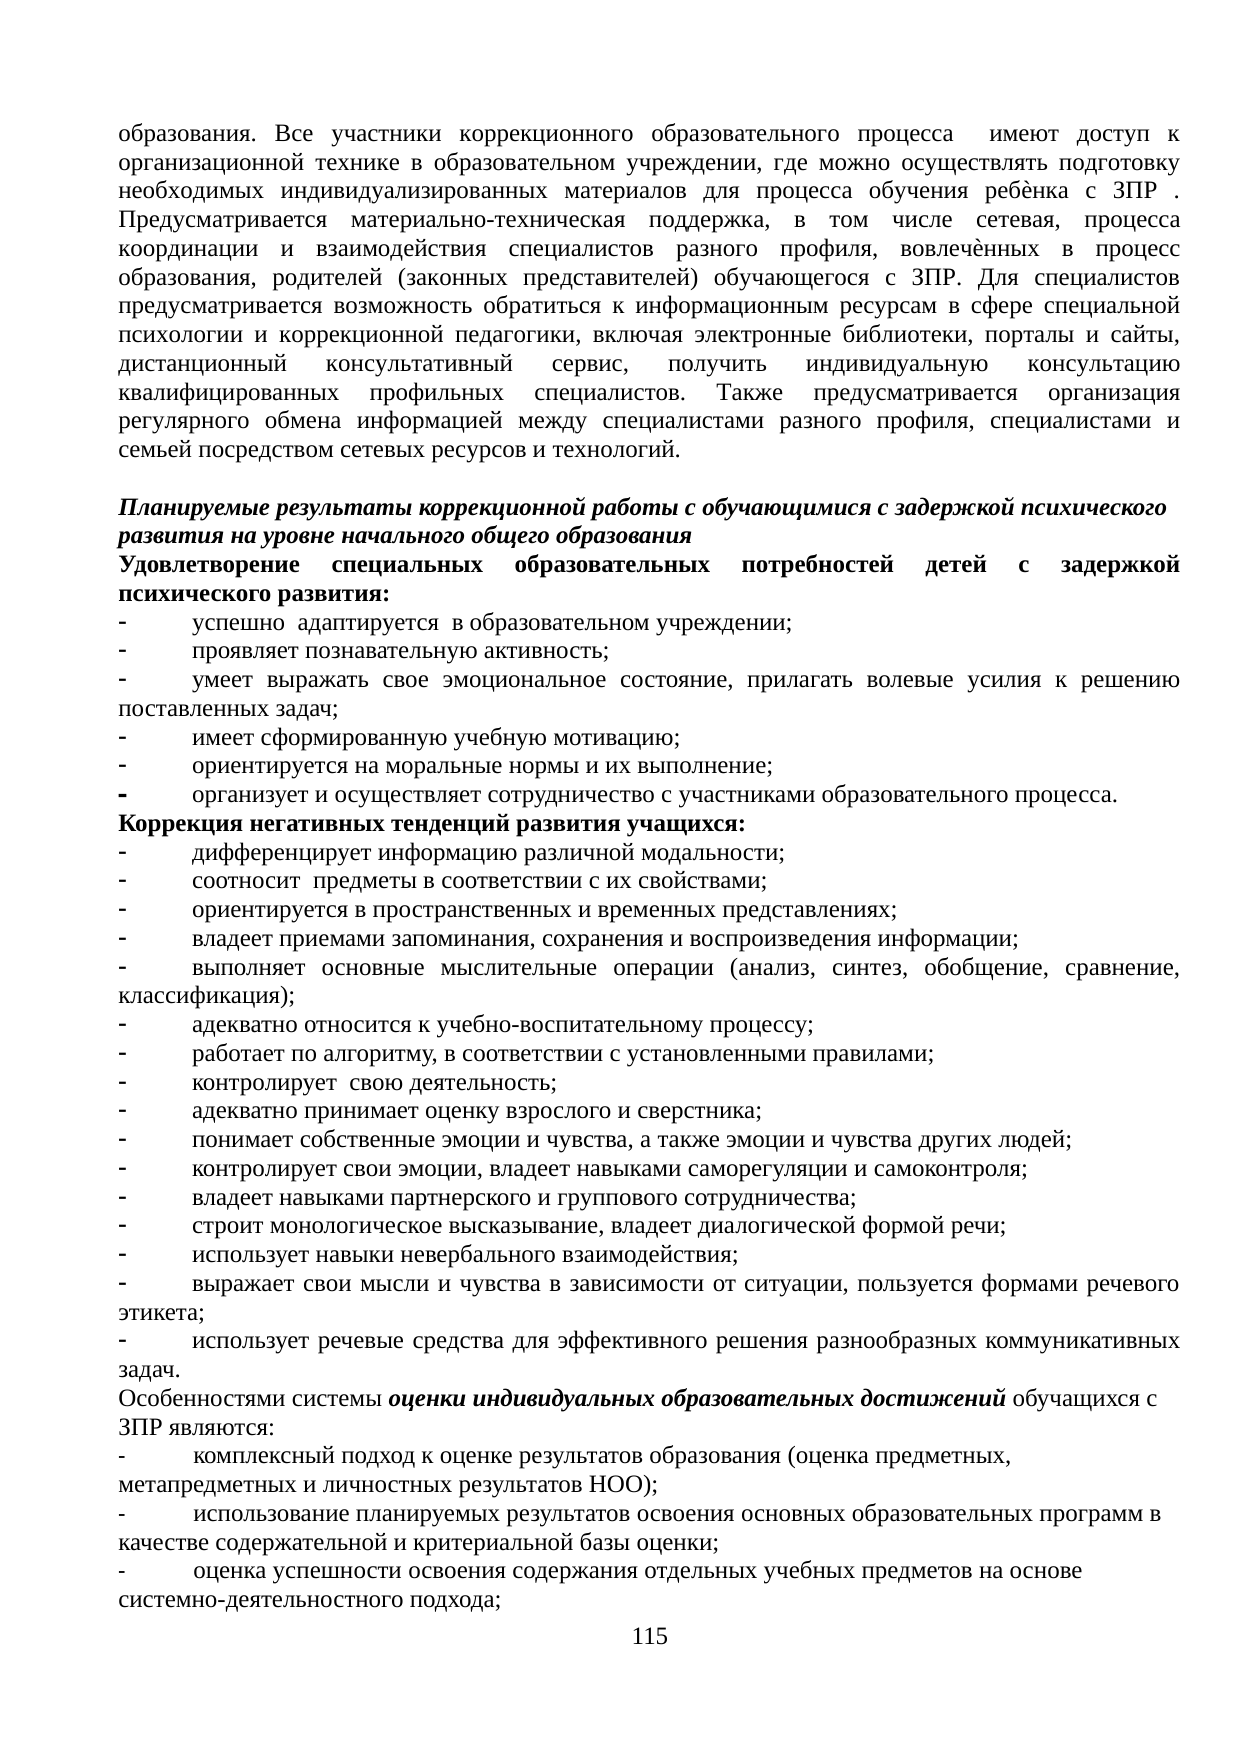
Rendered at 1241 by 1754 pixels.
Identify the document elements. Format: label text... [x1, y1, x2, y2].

list контролирует свою деятельность; [118, 1067, 1181, 1096]
list использует речевые средства для эффективного решения разнообразных коммуникативных задач. [118, 1326, 1181, 1383]
list имеет сформированную учебную мотивацию; [118, 722, 1181, 751]
list работает по алгоритму, в соответствии с установленными правилами; [118, 1038, 1181, 1067]
list адекватно принимает оценку взрослого и сверстника; [118, 1096, 1181, 1124]
list дифференцирует информацию различной модальности; [118, 837, 1181, 866]
list умеет выражать свое эмоциональное состояние, прилагать волевые усилия к решению поставленных задач; [118, 664, 1181, 722]
list выражает свои мысли и чувства в зависимости от ситуации, пользуется формами речевого этикета; [118, 1268, 1181, 1326]
list ориентируется на моральные нормы и их выполнение; [118, 751, 1181, 779]
text Удовлетворение специальных образовательных потребностей детей с задержкой психического развития: [118, 549, 1181, 607]
text Коррекция негативных тенденций развития учащихся: [118, 808, 1181, 837]
list успешно адаптируется в образовательном учреждении; [118, 607, 1181, 636]
list владеет навыками партнерского и группового сотрудничества; [118, 1182, 1181, 1211]
list выполняет основные мыслительные операции (анализ, синтез, обобщение, сравнение, классификация); [118, 952, 1181, 1009]
list использование планируемых результатов освоения основных образовательных программ в качестве содержательной и критериальной базы оценки; [118, 1498, 1181, 1556]
text Планируемые результаты коррекционной работы с обучающимися с задержкой психического развития на уровне начального общего образования [118, 492, 1181, 549]
list оценка успешности освоения содержания отдельных учебных предметов на основе системно-деятельностного подхода; [118, 1556, 1181, 1613]
list использует навыки невербального взаимодействия; [118, 1239, 1181, 1268]
list соотносит предметы в соответствии с их свойствами; [118, 866, 1181, 894]
list адекватно относится к учебно-воспитательному процессу; [118, 1009, 1181, 1038]
list организует и осуществляет сотрудничество с участниками образовательного процесса. [118, 779, 1181, 808]
list комплексный подход к оценке результатов образования (оценка предметных, метапредметных и личностных результатов НОО); [118, 1441, 1181, 1498]
list ориентируется в пространственных и временных представлениях; [118, 894, 1181, 923]
list проявляет познавательную активность; [118, 636, 1181, 664]
list понимает собственные эмоции и чувства, а также эмоции и чувства других людей; [118, 1124, 1181, 1153]
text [118, 118, 1181, 463]
list контролирует свои эмоции, владеет навыками саморегуляции и самоконтроля; [118, 1153, 1181, 1182]
text Особенностями системы оценки индивидуальных образовательных достижений обучащихся с ЗПР являются: [118, 1383, 1181, 1441]
list строит монологическое высказывание, владеет диалогической формой речи; [118, 1211, 1181, 1239]
list владеет приемами запоминания, сохранения и воспроизведения информации; [118, 923, 1181, 952]
